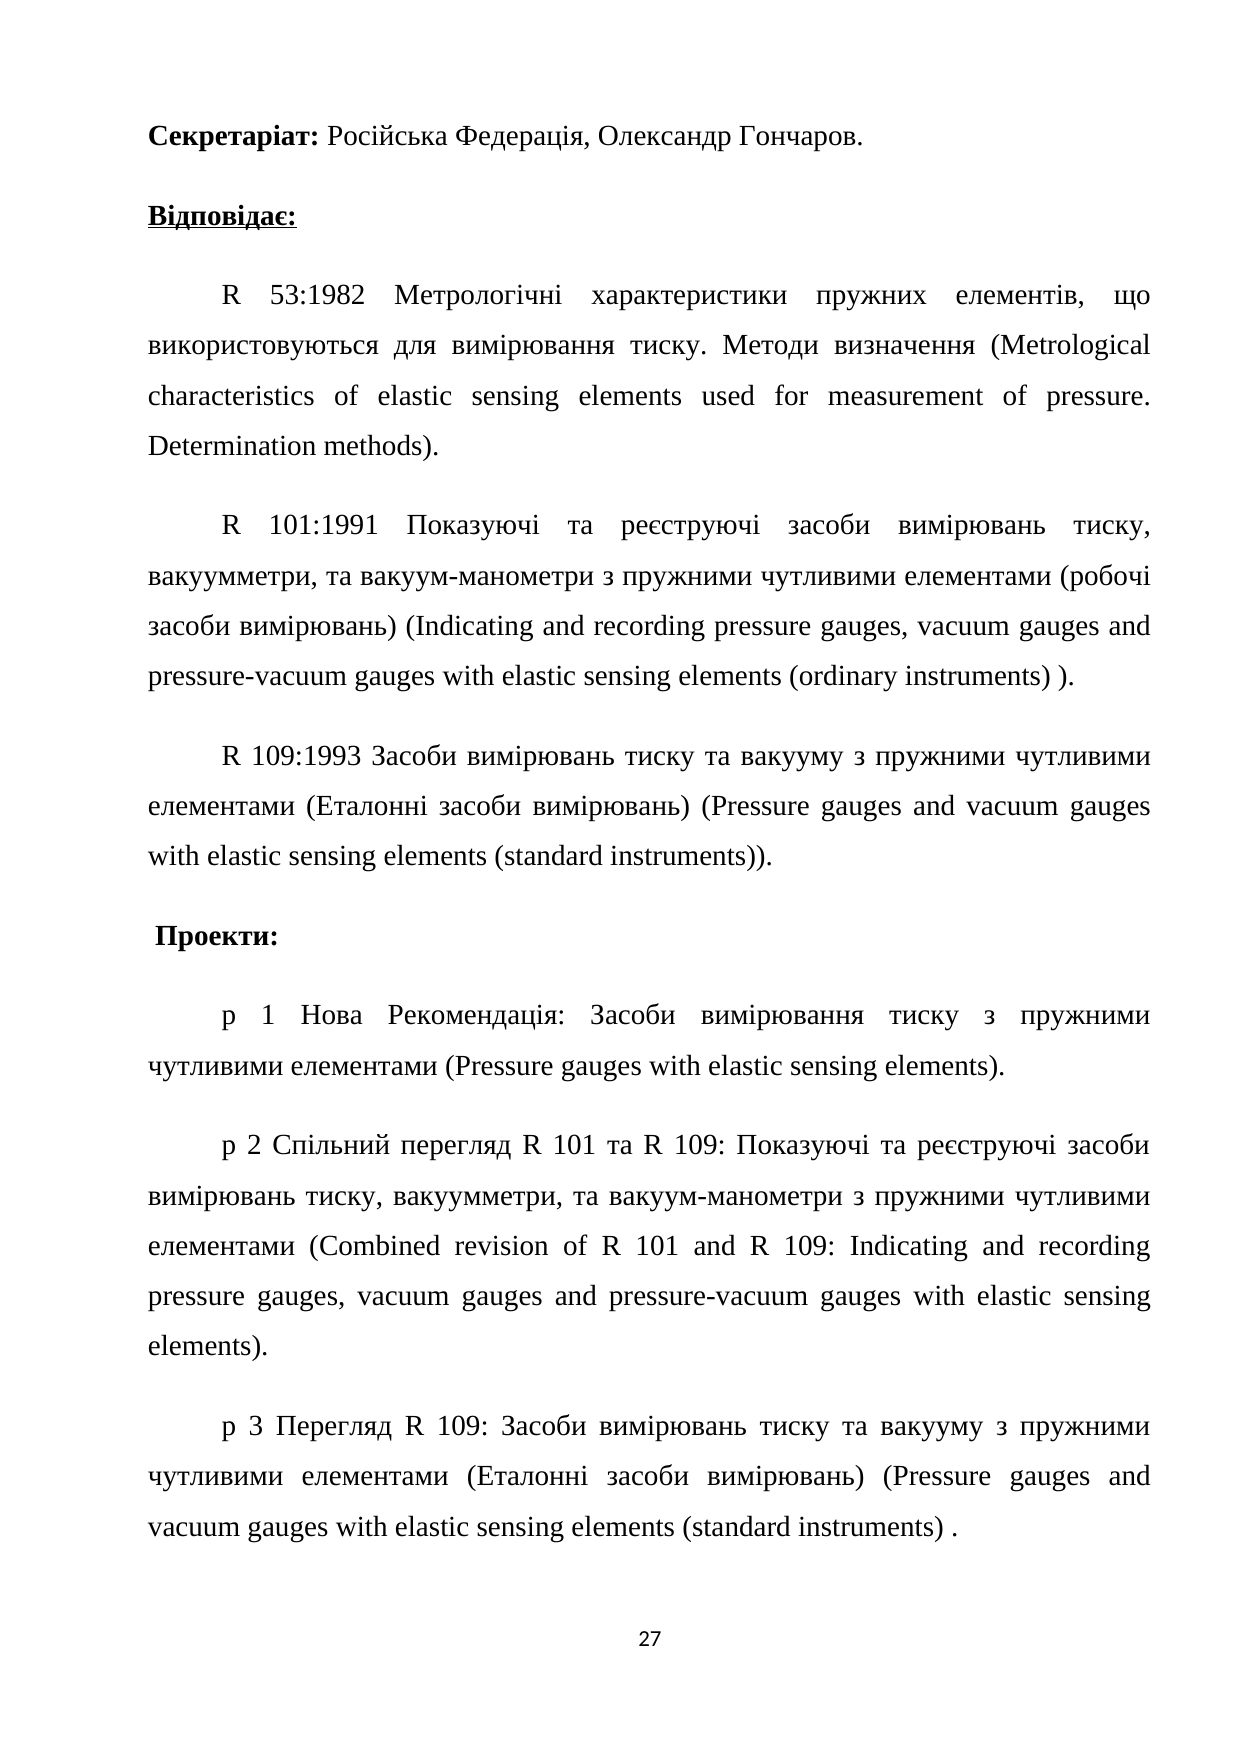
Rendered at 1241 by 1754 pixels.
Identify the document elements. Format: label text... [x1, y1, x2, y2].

text p 1 Нова Рекомендація: Засоби вимірювання тиску з пружними чутливими елементами (Pressure gauges with elastic sensing elements). [148, 997, 1152, 1081]
text p 3 Перегляд R 109: Засоби вимірювань тиску та вакууму з пружними чутливими елементами (Еталонні засоби вимірювань) (Pressure gauges and vacuum gauges with elastic sensing elements (standard instruments) . [148, 1408, 1152, 1542]
text p 2 Спільний перегляд R 101 та R 109: Показуючі та реєструючі засоби вимірювань тиску, вакуумметри, та вакуум-манометри з пружними чутливими елементами (Combined revision of R 101 and R 109: Indicating and recording pressure gauges, vacuum gauges and pressure-vacuum gauges with elastic sensing elements). [148, 1127, 1152, 1362]
text Відповідає: [148, 198, 1152, 231]
text R 53:1982 Метрологічні характеристики пружних елементів, що використовуються для вимірювання тиску. Методи визначення (Metrological characteristics of elastic sensing elements used for measurement of pressure. Determination methods). [148, 277, 1152, 462]
text Секретаріат: Російська Федерація, Олександр Гончаров. [148, 118, 1152, 152]
text Проекти: [148, 918, 1152, 952]
text R 109:1993 Засоби вимірювань тиску та вакууму з пружними чутливими елементами (Еталонні засоби вимірювань) (Pressure gauges and vacuum gauges with elastic sensing elements (standard instruments)). [148, 738, 1152, 872]
text R 101:1991 Показуючі та реєструючі засоби вимірювань тиску, вакуумметри, та вакуум-манометри з пружними чутливими елементами (робочі засоби вимірювань) (Indicating and recording pressure gauges, vacuum gauges and pressure-vacuum gauges with elastic sensing elements (ordinary instruments) ). [148, 507, 1152, 692]
